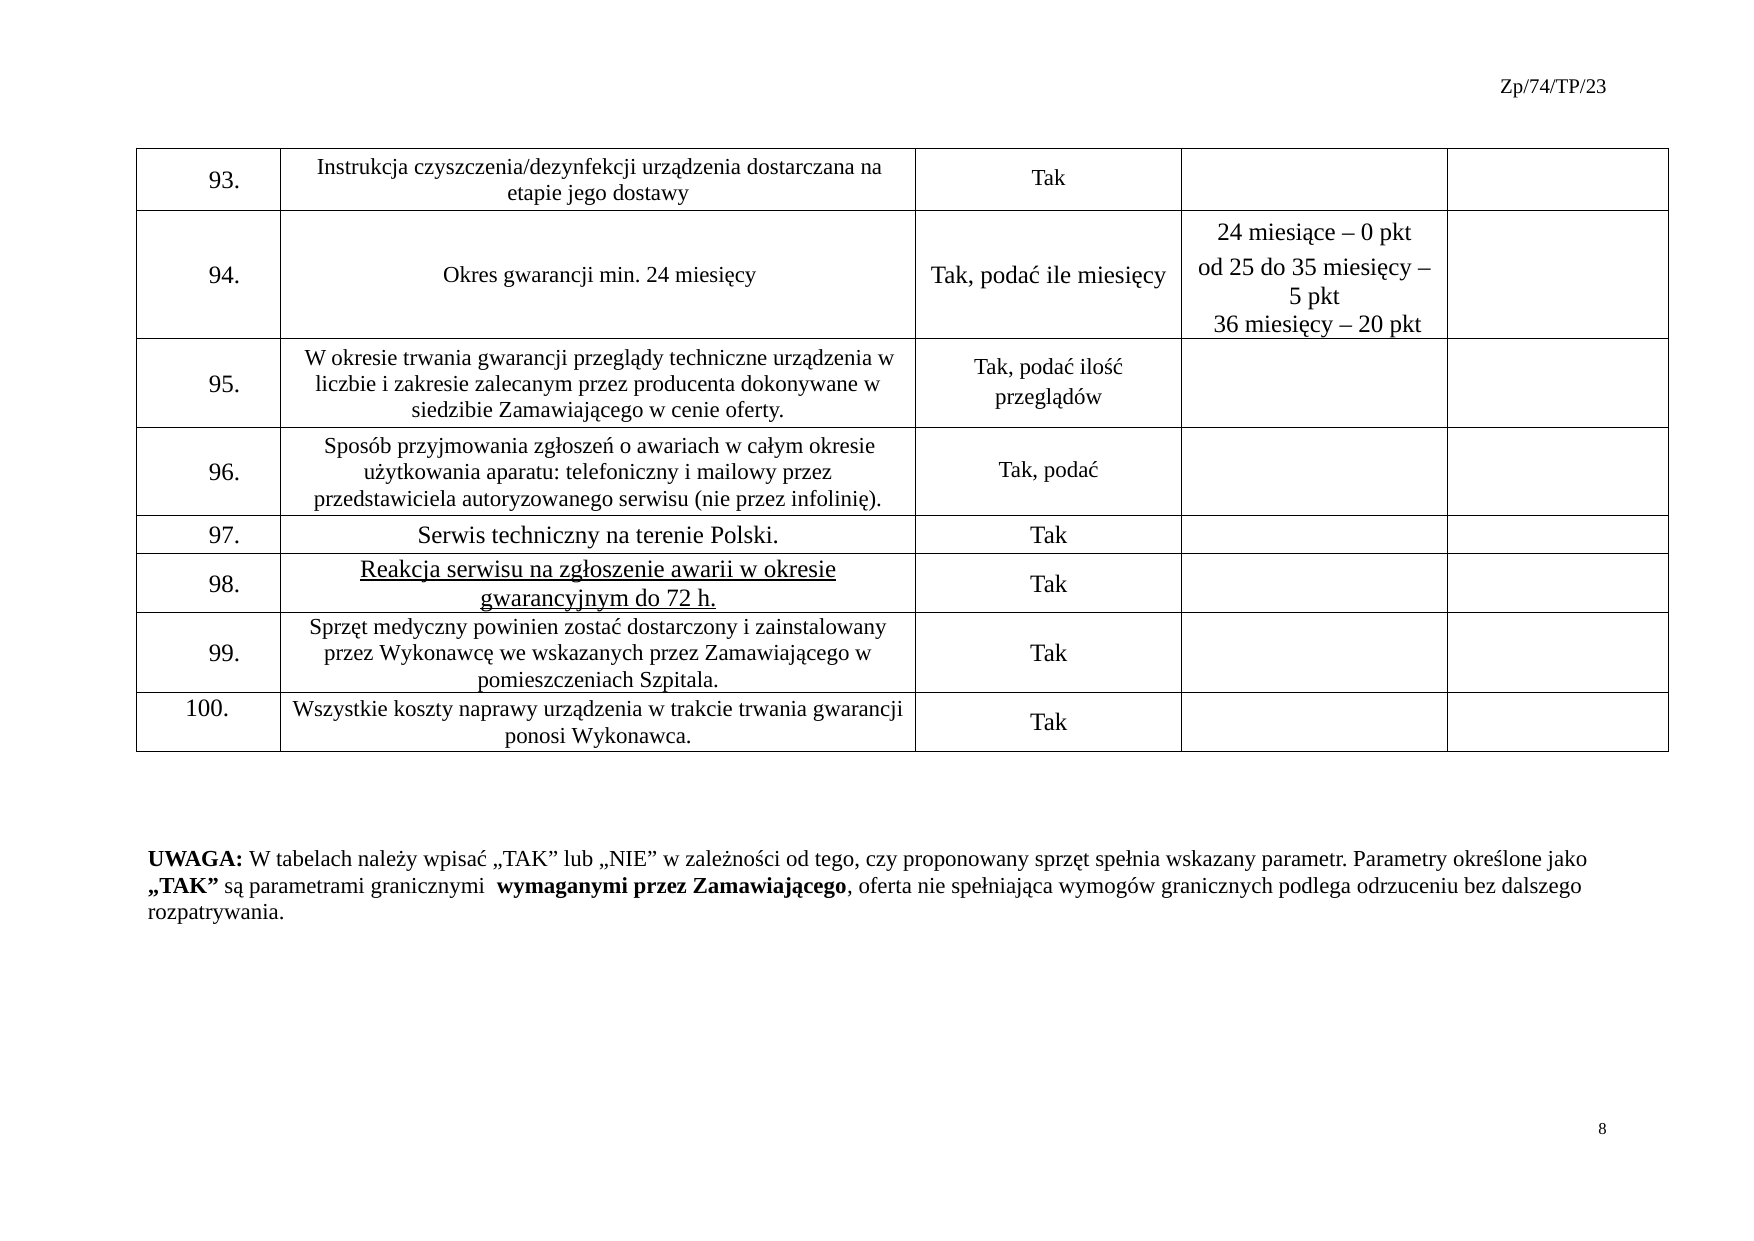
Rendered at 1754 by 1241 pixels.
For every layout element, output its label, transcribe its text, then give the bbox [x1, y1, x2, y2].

table_cell Tak [916, 516, 1181, 553]
table_cell [1448, 554, 1668, 612]
table_cell W okresie trwania gwarancji przeglądy techniczne urządzenia w liczbie i zakresie zalecanym przez producenta dokonywane w siedzibie Zamawiającego w cenie oferty. [281, 339, 915, 427]
table_cell [1448, 339, 1668, 427]
table_cell Instrukcja czyszczenia/dezynfekcji urządzenia dostarczana na etapie jego dostawy [281, 149, 915, 210]
table_cell Tak, podać ilość przeglądów [916, 339, 1181, 427]
table_cell [1182, 693, 1447, 751]
table_cell [137, 554, 280, 612]
table_cell [137, 693, 280, 751]
text UWAGA: W tabelach należy wpisać „TAK” lub „NIE” w zależności od tego, czy proponowany sprzęt spełnia wskazany parametr. Parametry określone jako „TAK” są parametrami granicznymi wymaganymi przez Zamawiającego, oferta nie spełniająca wymogów granicznych podlega odrzuceniu bez dalszego rozpatrywania. [148, 846, 1606, 924]
table_cell [137, 339, 280, 427]
table_cell [1182, 613, 1447, 692]
table_cell Wszystkie koszty naprawy urządzenia w trakcie trwania gwarancji ponosi Wykonawca. [281, 693, 915, 751]
table_cell Okres gwarancji min. 24 miesięcy [281, 211, 915, 338]
table_cell Tak [916, 554, 1181, 612]
table_cell 24 miesiące – 0 pkt od 25 do 35 miesięcy – 5 pkt 36 miesięcy – 20 pkt [1182, 211, 1447, 338]
table_cell [1448, 149, 1668, 210]
table_cell Tak, podać [916, 428, 1181, 515]
table_cell [1182, 339, 1447, 427]
table_cell [137, 211, 280, 338]
table_cell Tak [916, 149, 1181, 210]
table_cell [1182, 149, 1447, 210]
table_cell [137, 516, 280, 553]
table_cell [1448, 613, 1668, 692]
table_cell [137, 149, 280, 210]
table_cell Tak, podać ile miesięcy [916, 211, 1181, 338]
table_cell Reakcja serwisu na zgłoszenie awarii w okresie gwarancyjnym do 72 h. [281, 554, 915, 612]
table_cell Serwis techniczny na terenie Polski. [281, 516, 915, 553]
table_cell Sprzęt medyczny powinien zostać dostarczony i zainstalowany przez Wykonawcę we wskazanych przez Zamawiającego w pomieszczeniach Szpitala. [281, 613, 915, 692]
table_cell [1182, 516, 1447, 553]
table_cell [1448, 428, 1668, 515]
table_cell [1182, 554, 1447, 612]
table_cell [1448, 693, 1668, 751]
table_cell Tak [916, 613, 1181, 692]
table_cell Tak [916, 693, 1181, 751]
table_cell [1182, 428, 1447, 515]
table_cell [1448, 211, 1668, 338]
table_cell [1448, 516, 1668, 553]
table_cell Sposób przyjmowania zgłoszeń o awariach w całym okresie użytkowania aparatu: telefoniczny i mailowy przez przedstawiciela autoryzowanego serwisu (nie przez infolinię). [281, 428, 915, 515]
table_cell [137, 613, 280, 692]
table_cell [137, 428, 280, 515]
